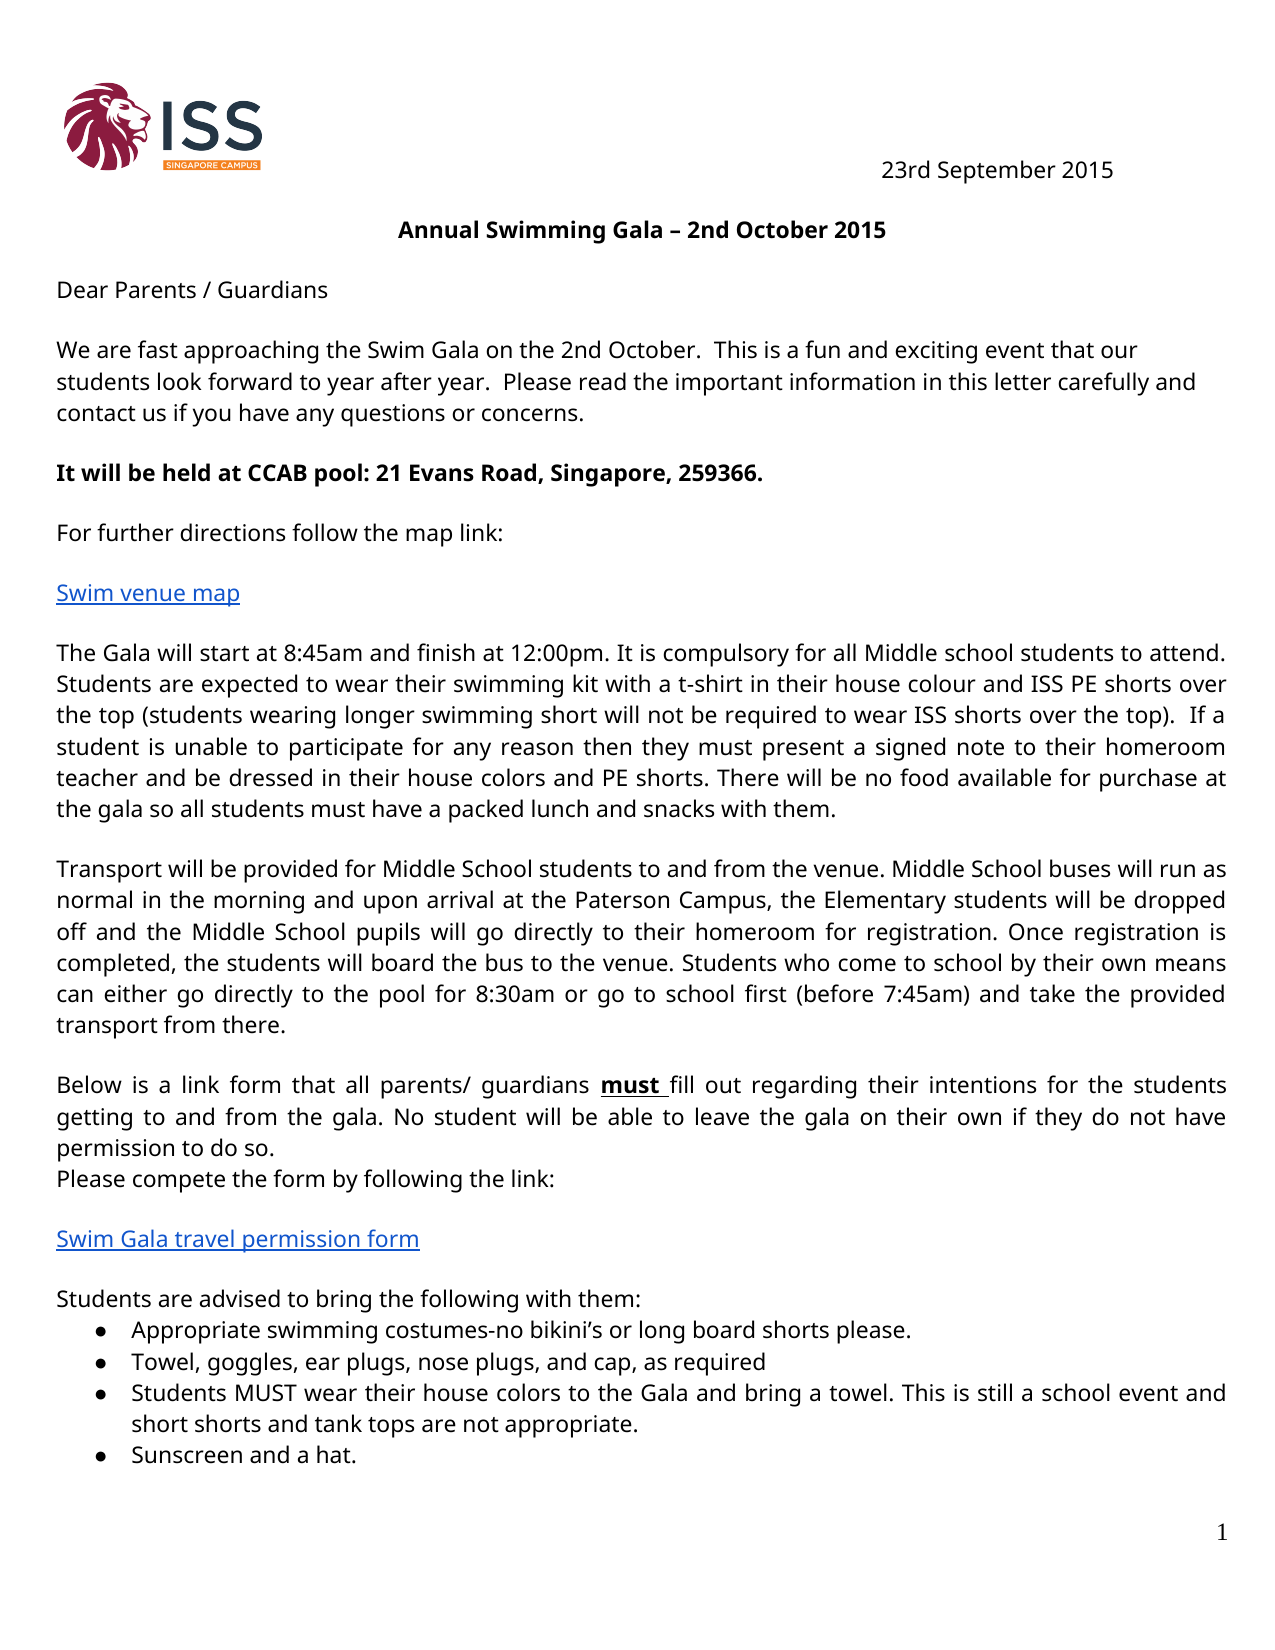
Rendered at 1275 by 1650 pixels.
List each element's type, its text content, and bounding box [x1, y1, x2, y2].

text Transport will be provided for Middle School students to and from the venue. Middle School buses will run as normal in the morning and upon arrival at the Paterson Campus, the Elementary students will be dropped off and the Middle School pupils will go directly to their homeroom for registration. Once registration is completed, the students will board the bus to the venue. Students who come to school by their own means can either go directly to the pool for 8:30am or go to school first (before 7:45am) and take the provided transport from there. [56, 853, 1228, 1040]
text Please compete the form by following the link: [56, 1163, 1228, 1194]
text Swim Gala travel permission form [56, 1223, 1228, 1254]
list Students MUST wear their house colors to the Gala and bring a towel. This is still a school event and short shorts and tank tops are not appropriate. [94, 1377, 1228, 1439]
text The Gala will start at 8:45am and finish at 12:00pm. It is compulsory for all Middle school students to attend. Students are expected to wear their swimming kit with a t-shirt in their house colour and ISS PE shorts over the top (students wearing longer swimming short will not be required to wear ISS shorts over the top). If a student is unable to participate for any reason then they must present a signed note to their homeroom teacher and be dressed in their house colors and PE shorts. There will be no food available for purchase at the gala so all students must have a packed lunch and snacks with them. [56, 637, 1228, 824]
text Students are advised to bring the following with them: [56, 1283, 1228, 1314]
text Annual Swimming Gala – 2nd October 2015 [56, 214, 1228, 245]
text For further directions follow the map link: [56, 517, 1228, 548]
list Towel, goggles, ear plugs, nose plugs, and cap, as required [94, 1345, 1228, 1377]
text Swim venue map [56, 577, 1228, 608]
list Appropriate swimming costumes-no bikini’s or long board shorts please. [94, 1314, 1228, 1345]
text It will be held at CCAB pool: 21 Evans Road, Singapore, 259366. [56, 457, 1228, 488]
text Dear Parents / Guardians [56, 274, 1228, 305]
picture [56, 75, 270, 179]
text Below is a link form that all parents/ guardians must fill out regarding their intentions for the students getting to and from the gala. No student will be able to leave the gala on their own if they do not have permission to do so. [56, 1069, 1228, 1163]
text We are fast approaching the Swim Gala on the 2nd October. This is a fun and exciting event that our students look forward to year after year. Please read the important information in this letter carefully and contact us if you have any questions or concerns. [56, 334, 1228, 428]
list Sunscreen and a hat. [94, 1439, 1228, 1470]
